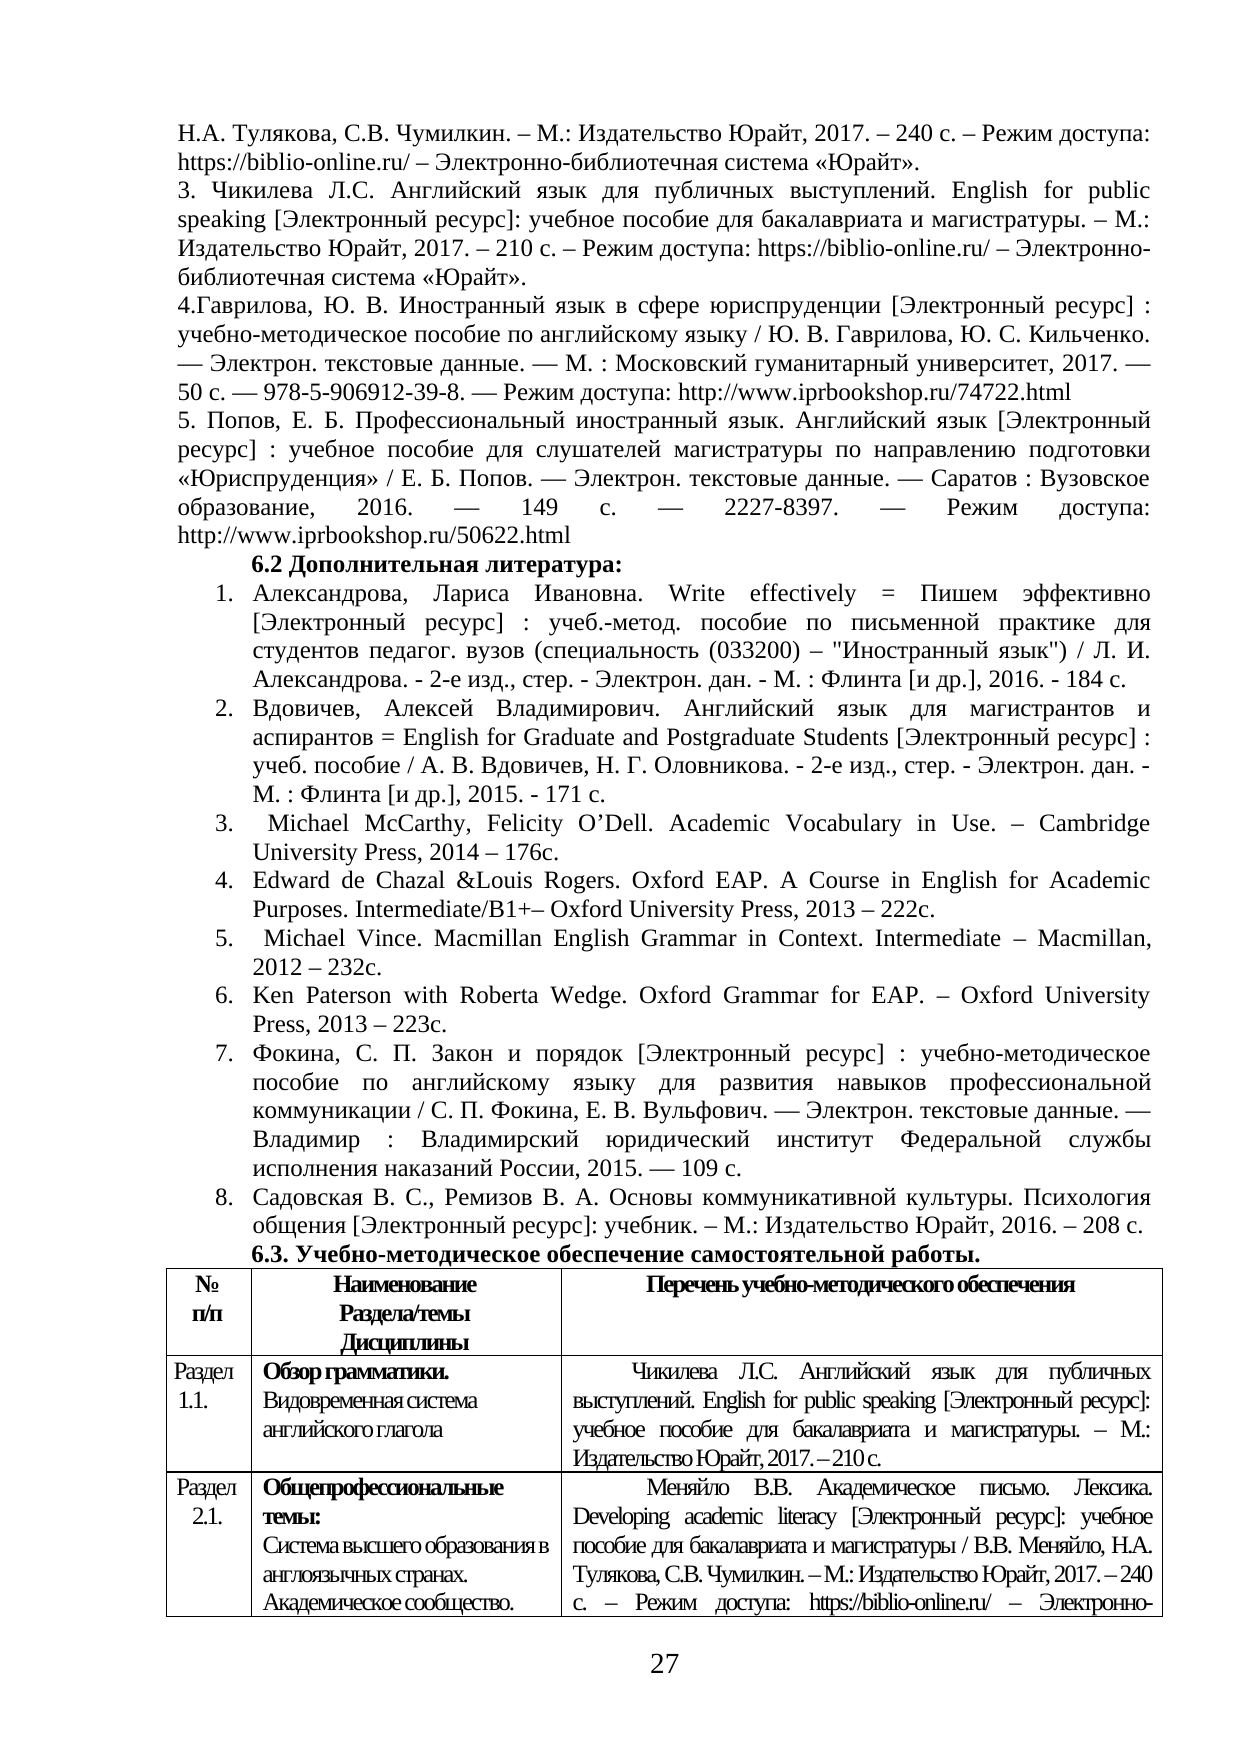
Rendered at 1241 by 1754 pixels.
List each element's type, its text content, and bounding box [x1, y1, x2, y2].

list Edward de Chazal &Louis Rogers. Oxford EAP. A Сourse in English for Academic Purposes. Intermediate/B1+– Oxford University Press, 2013 – 222c. [215, 866, 1152, 923]
table_cell Раздел 2.1. [167, 1473, 251, 1616]
text 5. Попов, Е. Б. Профессиональный иностранный язык. Английский язык [Электронный ресурс] : учебное пособие для слушателей магистратуры по направлению подготовки «Юриспруденция» / Е. Б. Попов. — Электрон. текстовые данные. — Саратов : Вузовское образование, 2016. — 149 c. — 2227-8397. — Режим доступа: http://www.iprbookshop.ru/50622.html [177, 406, 1152, 549]
text 6.2 Дополнительная литература: [177, 549, 1152, 578]
list Фокина, С. П. Закон и порядок [Электронный ресурс] : учебно-методическое пособие по английскому языку для развития навыков профессиональной коммуникации / С. П. Фокина, Е. В. Вульфович. — Электрон. текстовые данные. — Владимир : Владимирский юридический институт Федеральной службы исполнения наказаний России, 2015. — 109 c. [215, 1038, 1152, 1182]
list Садовская В. С., Ремизов В. А. Основы коммуникативной культуры. Психология общения [Электронный ресурс]: учебник. – М.: Издательство Юрайт, 2016. – 208 с. [215, 1182, 1152, 1239]
table_cell Чикилева Л.С. Английский язык для публичных выступлений. English for public speaking [Электронный ресурс]: учебное пособие для бакалавриата и магистратуры. – М.: Издательство Юрайт, 2017. – 210 с. [562, 1356, 1162, 1471]
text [177, 118, 1152, 176]
list Michael McCarthy, Felicity O’Dell. Academic Vocabulary in Use. – Cambridge University Press, 2014 – 176c. [215, 808, 1152, 866]
text 4.Гаврилова, Ю. В. Иностранный язык в сфере юриспруденции [Электронный ресурс] : учебно-методическое пособие по английскому языку / Ю. В. Гаврилова, Ю. С. Кильченко. — Электрон. текстовые данные. — М. : Московский гуманитарный университет, 2017. — 50 c. — 978-5-906912-39-8. — Режим доступа: http://www.iprbookshop.ru/74722.html [177, 291, 1152, 406]
text 3. Чикилева Л.С. Английский язык для публичных выступлений. English for public speaking [Электронный ресурс]: учебное пособие для бакалавриата и магистратуры. – М.: Издательство Юрайт, 2017. – 210 с. – Режим доступа: https://biblio-online.ru/ – Электронно-библиотечная система «Юрайт». [177, 176, 1152, 291]
text 6.3. Учебно-методическое обеспечение самостоятельной работы. [177, 1239, 1152, 1268]
list Вдовичев, Алексей Владимирович. Английский язык для магистрантов и аспирантов = English for Graduate and Postgraduate Students [Электронный ресурс] : учеб. пособие / А. В. Вдовичев, Н. Г. Оловникова. - 2-е изд., стер. - Электрон. дан. - М. : Флинта [и др.], 2015. - 171 c. [215, 693, 1152, 808]
table_cell Раздел 1.1. [167, 1356, 251, 1471]
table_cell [562, 1473, 1162, 1616]
table_header № п/п [167, 1269, 251, 1355]
list Ken Paterson with Roberta Wedge. Oxford Grammar for EAP. – Oxford University Press, 2013 – 223c. [215, 981, 1152, 1038]
list Michael Vince. Macmillan English Grammar in Context. Intermediate – Macmillan, 2012 – 232c. [215, 923, 1152, 981]
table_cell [252, 1473, 561, 1616]
list Александрова, Лариса Ивановна. Write effectively = Пишем эффективно [Электронный ресурс] : учеб.-метод. пособие по письменной практике для студентов педагог. вузов (специальность (033200) – "Иностранный язык") / Л. И. Александрова. - 2-е изд., стер. - Электрон. дан. - М. : Флинта [и др.], 2016. - 184 c. [215, 578, 1152, 693]
table_header Перечень учебно-методического обеспечения [562, 1269, 1162, 1355]
table_header Наименование Раздела/темы Дисциплины [252, 1269, 561, 1355]
table_cell Обзор грамматики. Видовременная система английского глагола [252, 1356, 561, 1471]
